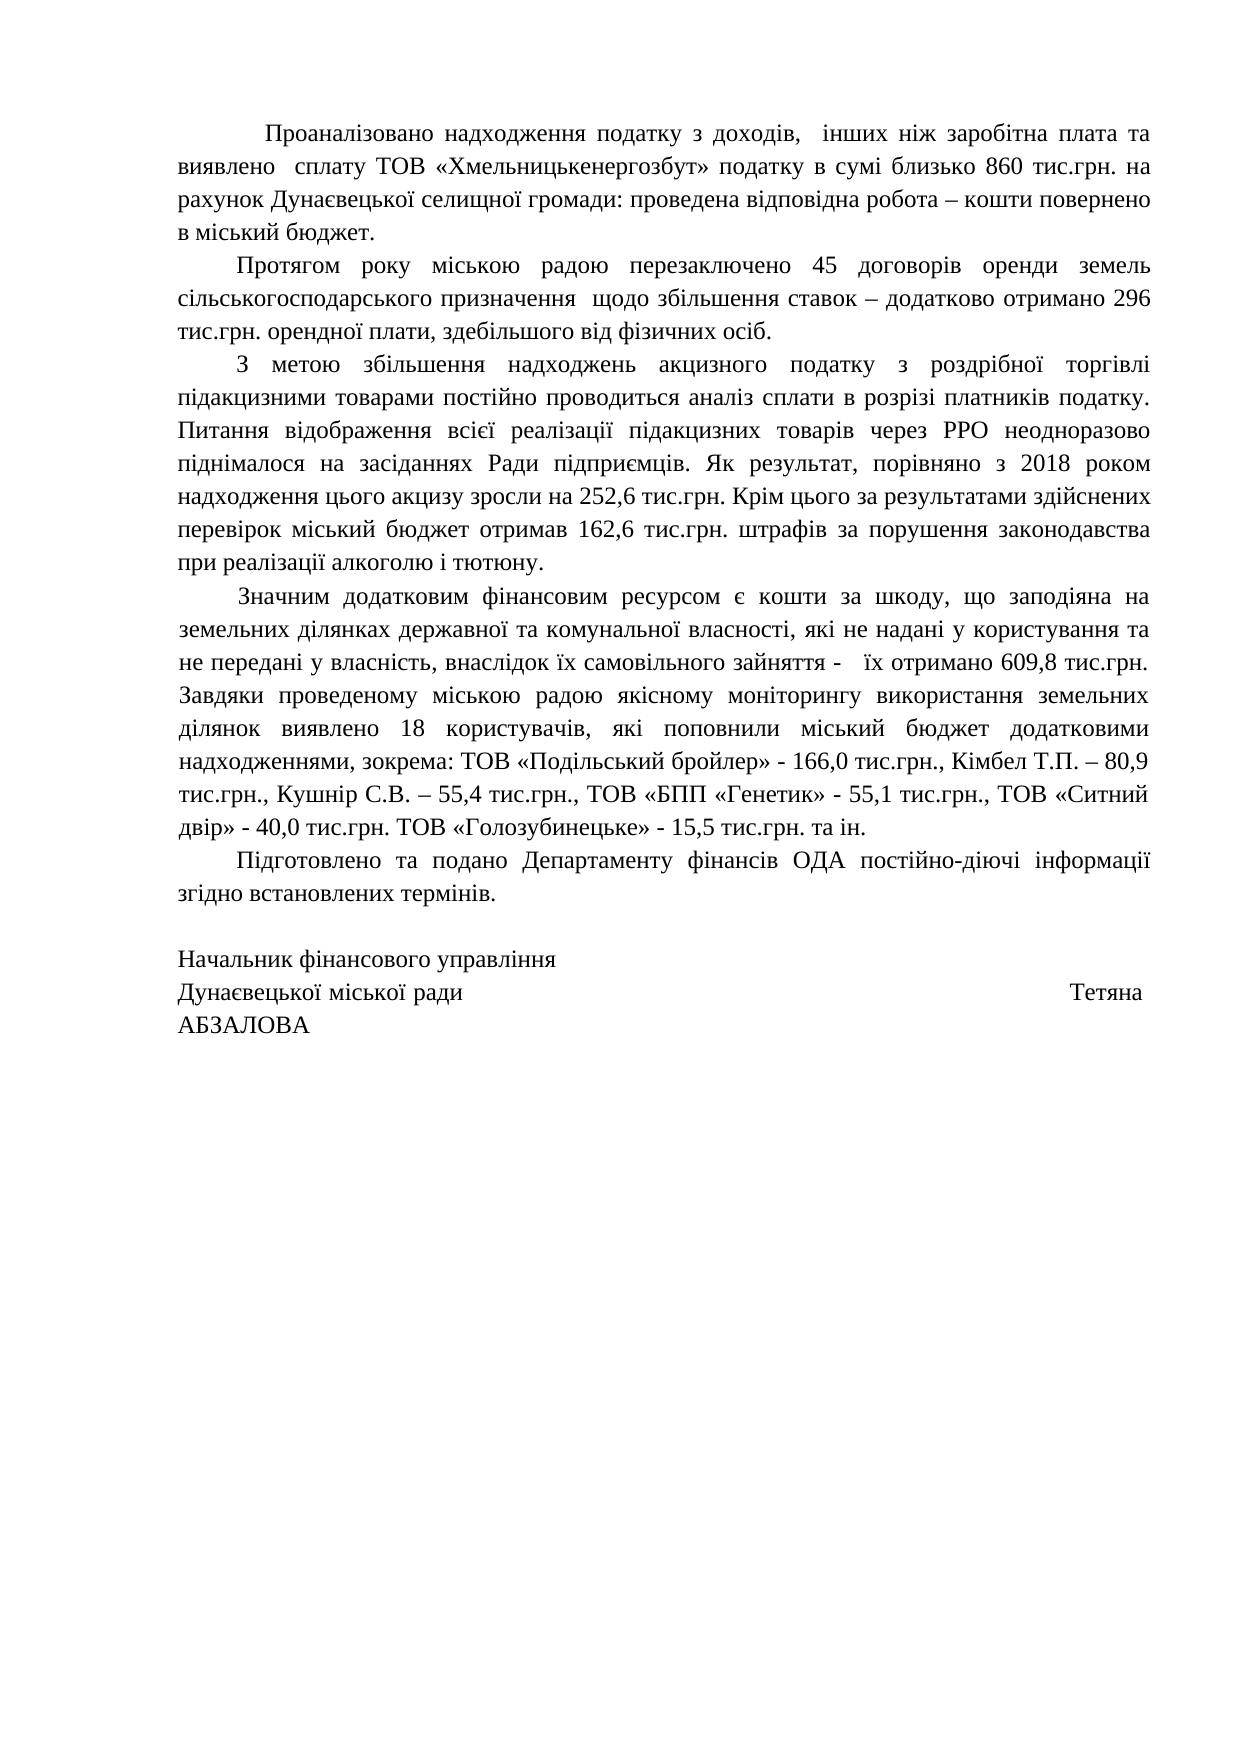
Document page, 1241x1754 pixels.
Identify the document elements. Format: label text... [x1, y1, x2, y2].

text Значним додатковим фінансовим ресурсом є кошти за шкоду, що заподіяна на земельних ділянках державної та комунальної власності, які не надані у користування та не передані у власність, внаслідок їх самовільного зайняття - їх отримано 609,8 тис.грн. Завдяки проведеному міською радою якісному моніторингу використання земельних ділянок виявлено 18 користувачів, які поповнили міський бюджет додатковими надходженнями, зокрема: ТОВ «Подільський бройлер» - 166,0 тис.грн., Кімбел Т.П. – 80,9 тис.грн., Кушнір С.В. – 55,4 тис.грн., ТОВ «БПП «Генетик» - 55,1 тис.грн., ТОВ «Ситний двір» - 40,0 тис.грн. ТОВ «Голозубинецьке» - 15,5 тис.грн. та ін. [179, 581, 1150, 841]
text Протягом року міською радою перезаключено 45 договорів оренди земель сільськогосподарського призначення щодо збільшення ставок – додатково отримано 296 тис.грн. орендної плати, здебільшого від фізичних осіб. [177, 250, 1152, 345]
text Дунаєвецької міської ради Тетяна АБЗАЛОВА [177, 977, 1152, 1039]
text Начальник фінансового управління [177, 944, 1152, 973]
text З метою збільшення надходжень акцизного податку з роздрібної торгівлі підакцизними товарами постійно проводиться аналіз сплати в розрізі платників податку. Питання відображення всієї реалізації підакцизних товарів через РРО неодноразово піднімалося на засіданнях Ради підприємців. Як результат, порівняно з 2018 роком надходження цього акцизу зросли на 252,6 тис.грн. Крім цього за результатами здійснених перевірок міський бюджет отримав 162,6 тис.грн. штрафів за порушення законодавства при реалізації алкоголю і тютюну. [177, 349, 1152, 576]
text Підготовлено та подано Департаменту фінансів ОДА постійно-діючі інформації згідно встановлених термінів. [177, 845, 1152, 907]
text Проаналізовано надходження податку з доходів, інших ніж заробітна плата та виявлено сплату ТОВ «Хмельницькенергозбут» податку в сумі близько 860 тис.грн. на рахунок Дунаєвецької селищної громади: проведена відповідна робота – кошти повернено в міський бюджет. [177, 118, 1152, 246]
